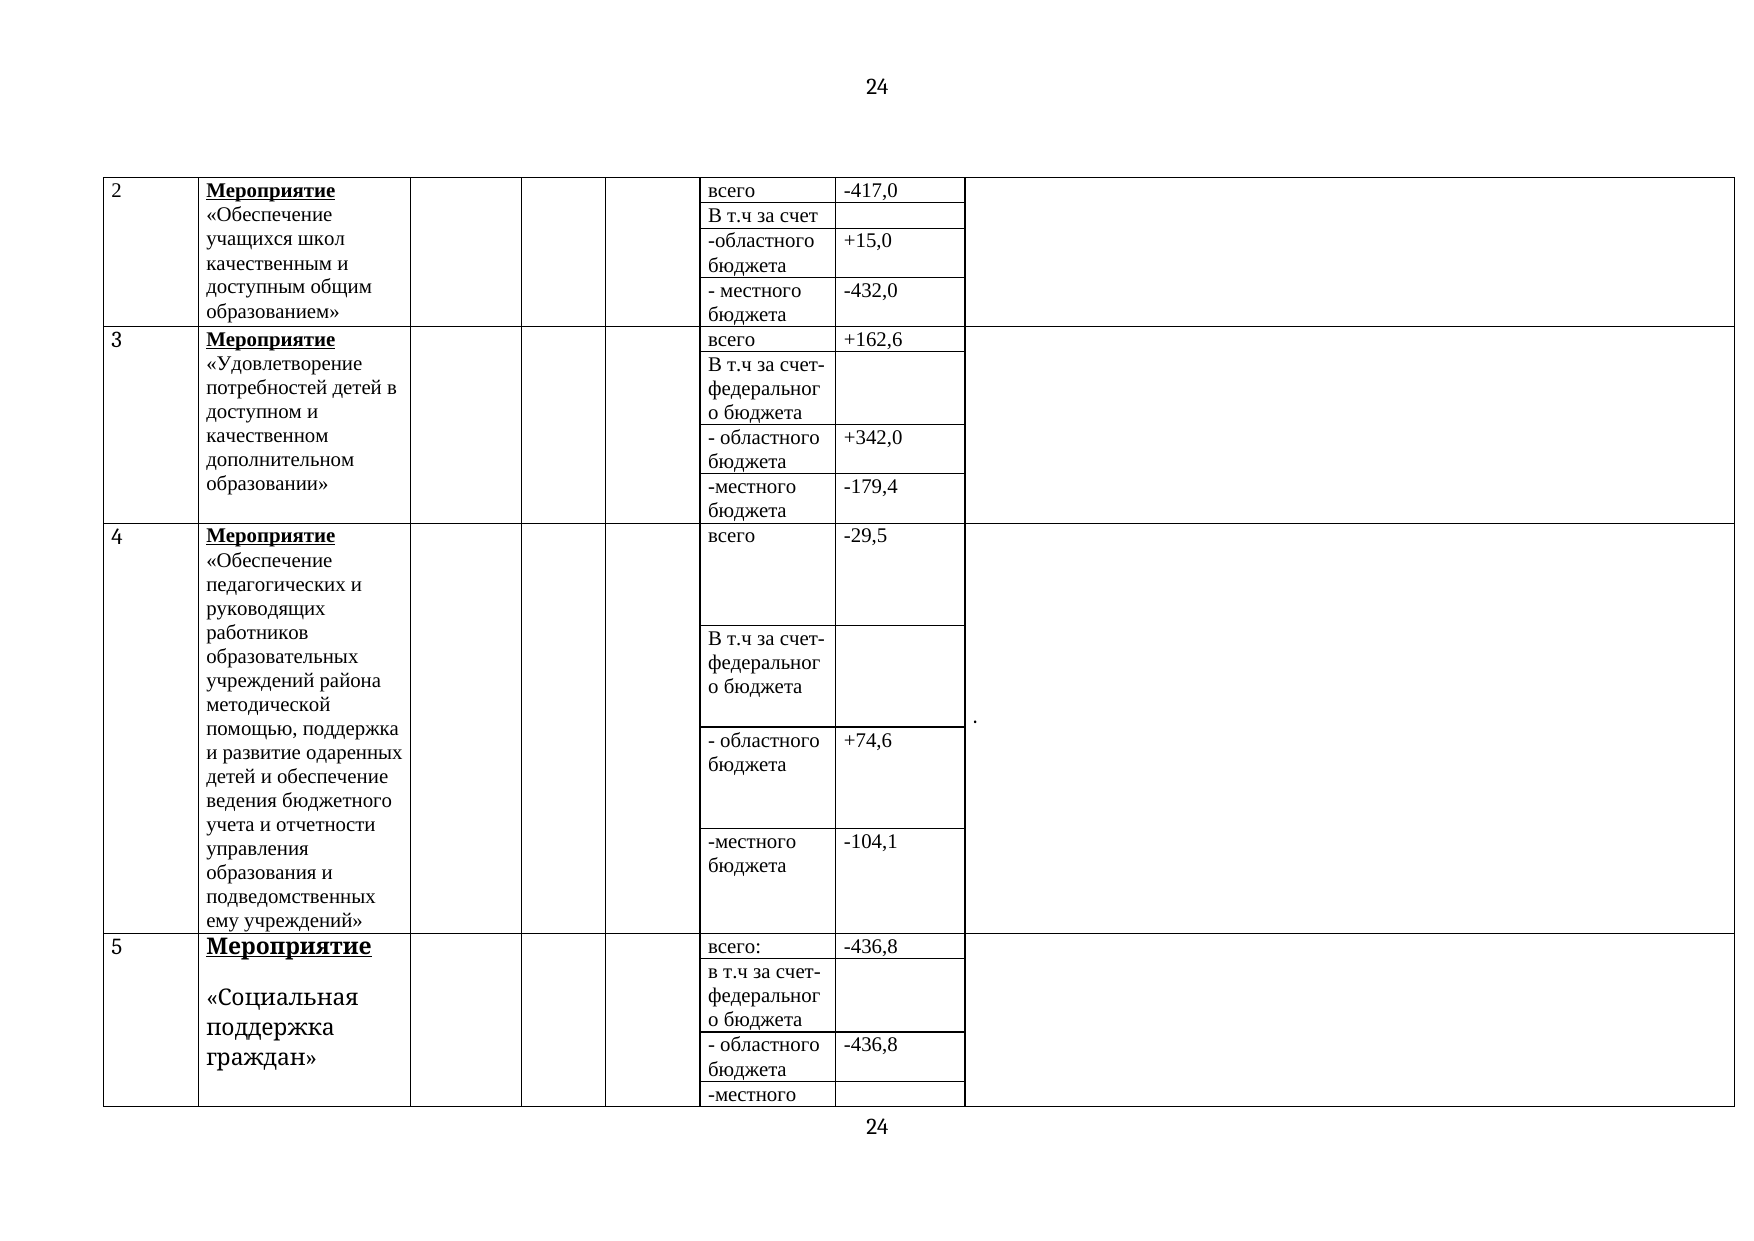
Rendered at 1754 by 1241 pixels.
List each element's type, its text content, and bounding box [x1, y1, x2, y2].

table_cell [411, 178, 521, 326]
table_cell [411, 524, 521, 932]
table_cell [966, 178, 1734, 326]
table_cell -436,8 [836, 1033, 964, 1081]
table_cell Мероприятие «Удовлетворение потребностей детей в доступном и качественном дополнительном образовании» [199, 327, 410, 522]
table_cell [522, 934, 605, 1106]
table_cell В т.ч за счет [701, 203, 835, 227]
table_cell [522, 178, 605, 326]
table_cell [966, 934, 1734, 1106]
table_cell Мероприятие «Обеспечение учащихся школ качественным и доступным общим образованием» [199, 178, 410, 326]
table_cell [836, 959, 964, 1031]
table_cell [411, 327, 521, 522]
table_cell [966, 327, 1734, 522]
table_cell -местного бюджета [701, 474, 835, 522]
table_cell [522, 524, 605, 932]
table_cell [606, 327, 699, 522]
table_cell - местного бюджета [701, 278, 835, 326]
table_cell 2 [104, 178, 198, 326]
table_cell всего [701, 327, 835, 351]
table_cell -29,5 [836, 524, 964, 624]
table_cell . [966, 524, 1734, 932]
table_cell [411, 934, 521, 1106]
table_cell - областного бюджета [701, 1033, 835, 1081]
table_cell всего [701, 524, 835, 624]
table_cell Мероприятие «Обеспечение педагогических и руководящих работников образовательных учреждений района методической помощью, поддержка и развитие одаренных детей и обеспечение ведения бюджетного учета и отчетности управления образования и подведомственных ему учреждений» [199, 524, 410, 932]
table_cell [522, 327, 605, 522]
table_cell +342,0 [836, 425, 964, 473]
table_cell -179,4 [836, 474, 964, 522]
table_cell [836, 203, 964, 227]
table_cell В т.ч за счет-федерального бюджета [701, 352, 835, 424]
table_cell +15,0 [836, 229, 964, 277]
table_cell [606, 524, 699, 932]
table_cell -104,1 [836, 829, 964, 932]
table_cell -436,8 [836, 934, 964, 958]
table_cell +74,6 [836, 728, 964, 828]
table_cell [836, 626, 964, 726]
table_cell всего: [701, 934, 835, 958]
table_cell - областного бюджета [701, 425, 835, 473]
table_cell Мероприятие «Социальная поддержка граждан» [199, 934, 410, 1106]
table_cell -областного бюджета [701, 229, 835, 277]
table_cell [836, 1082, 964, 1106]
table_cell в т.ч за счет-федерального бюджета [701, 959, 835, 1031]
table_cell всего [701, 178, 835, 202]
table_cell В т.ч за счет-федерального бюджета [701, 626, 835, 726]
table_cell 3 [104, 327, 198, 522]
table_cell -местного бюджета [701, 829, 835, 932]
table_cell [606, 178, 699, 326]
table_cell -417,0 [836, 178, 964, 202]
table_cell +162,6 [836, 327, 964, 351]
table_cell [606, 934, 699, 1106]
table_cell -432,0 [836, 278, 964, 326]
table_cell - областного бюджета [701, 728, 835, 828]
table_cell 4 [104, 524, 198, 932]
table_cell 5 [104, 934, 198, 1106]
table_cell -местного бюджета [701, 1082, 835, 1106]
table_cell [836, 352, 964, 424]
